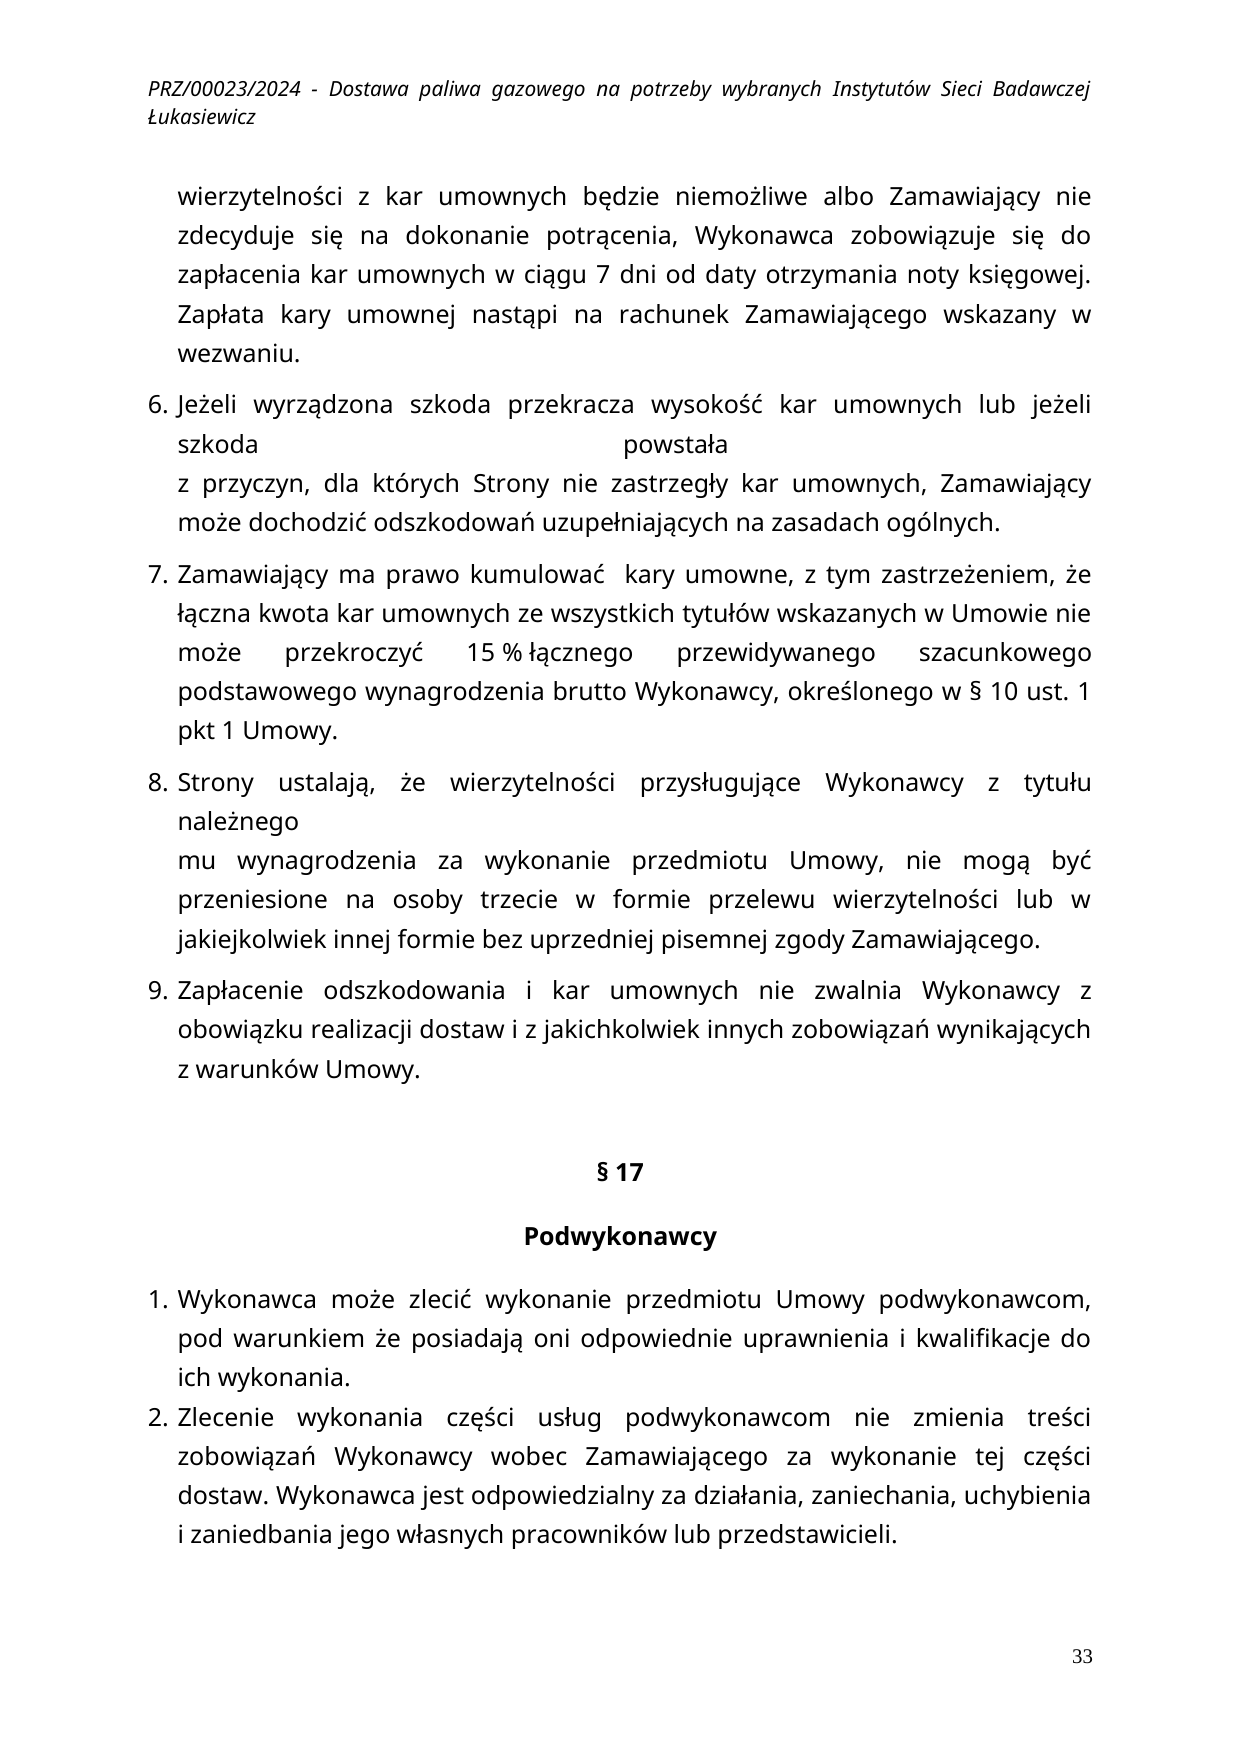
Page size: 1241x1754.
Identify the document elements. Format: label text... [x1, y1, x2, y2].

text Podwykonawcy [148, 1218, 1092, 1252]
list Wykonawca może zlecić wykonanie przedmiotu Umowy podwykonawcom, pod warunkiem że posiadają oni odpowiednie uprawnienia i kwalifikacje do ich wykonania. [148, 1282, 1092, 1394]
list Strony ustalają, że wierzytelności przysługujące Wykonawcy z tytułu należnego mu wynagrodzenia za wykonanie przedmiotu Umowy, nie mogą być przeniesione na osoby trzecie w formie przelewu wierzytelności lub w jakiejkolwiek innej formie bez uprzedniej pisemnej zgody Zamawiającego. [148, 764, 1092, 955]
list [148, 179, 1092, 369]
list Zlecenie wykonania części usług podwykonawcom nie zmienia treści zobowiązań Wykonawcy wobec Zamawiającego za wykonanie tej części dostaw. Wykonawca jest odpowiedzialny za działania, zaniechania, uchybienia i zaniedbania jego własnych pracowników lub przedstawicieli. [148, 1399, 1092, 1551]
list Zapłacenie odszkodowania i kar umownych nie zwalnia Wykonawcy z obowiązku realizacji dostaw i z jakichkolwiek innych zobowiązań wynikających z warunków Umowy. [148, 973, 1092, 1085]
list Jeżeli wyrządzona szkoda przekracza wysokość kar umownych lub jeżeli szkoda powstała z przyczyn, dla których Strony nie zastrzegły kar umownych, Zamawiający może dochodzić odszkodowań uzupełniających na zasadach ogólnych. [148, 387, 1092, 539]
text § 17 [148, 1154, 1092, 1189]
list Zamawiający ma prawo kumulować kary umowne, z tym zastrzeżeniem, że łączna kwota kar umownych ze wszystkich tytułów wskazanych w Umowie nie może przekroczyć 15 % łącznego przewidywanego szacunkowego podstawowego wynagrodzenia brutto Wykonawcy, określonego w § 10 ust. 1 pkt 1 Umowy. [148, 556, 1092, 747]
